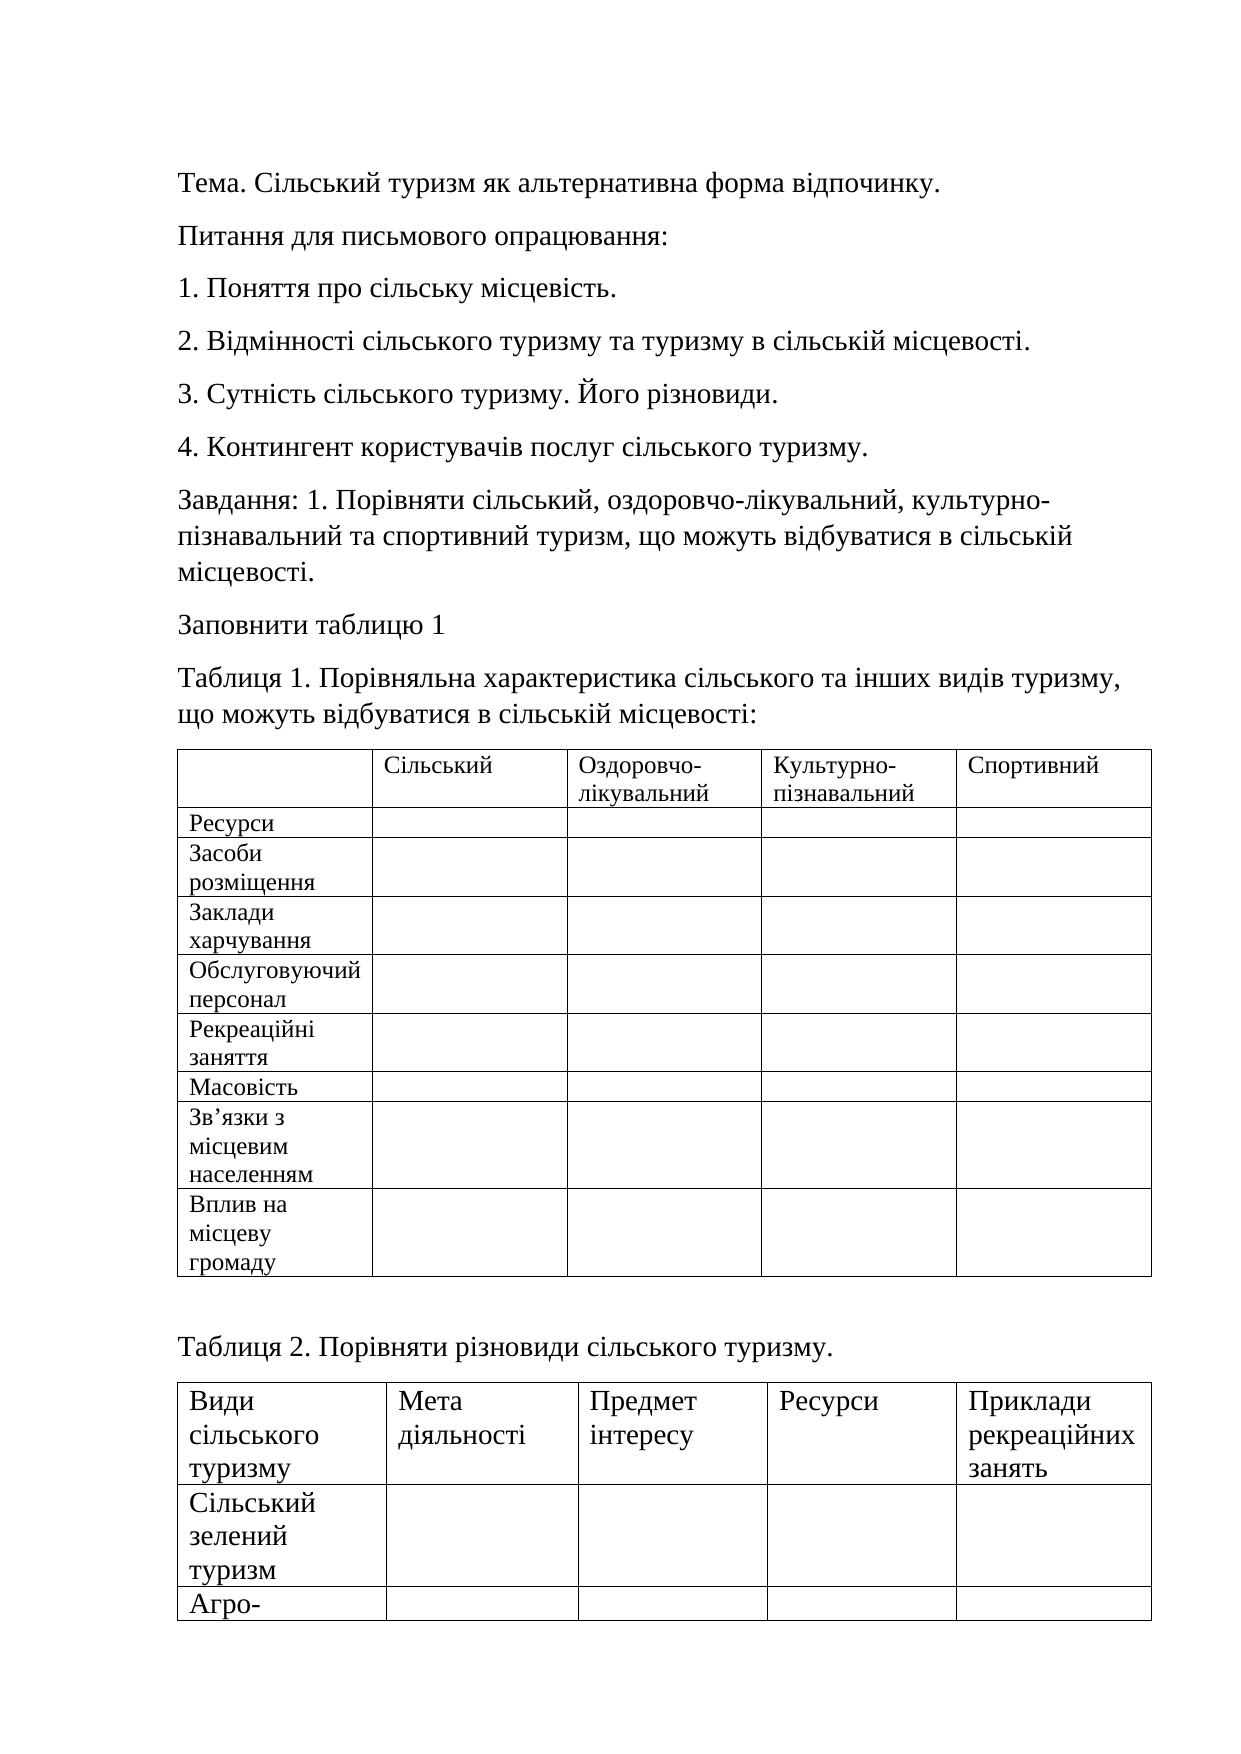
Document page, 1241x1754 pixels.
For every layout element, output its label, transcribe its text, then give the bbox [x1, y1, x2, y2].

table_cell [957, 897, 1151, 954]
table_cell Засоби розміщення [178, 838, 372, 896]
table_header Ресурси [768, 1383, 956, 1484]
table_cell Зв’язки з місцевим населенням [178, 1102, 372, 1188]
table_cell Масовість [178, 1072, 372, 1101]
table_cell [579, 1587, 767, 1620]
table_cell [957, 1189, 1151, 1276]
table_header Види сільського туризму [178, 1383, 386, 1484]
table_cell [373, 1014, 567, 1071]
table_header Спортивний [957, 750, 1151, 807]
text Питання для письмового опрацювання: [177, 218, 1152, 251]
table_cell [957, 808, 1151, 837]
table_cell [957, 1102, 1151, 1188]
table_cell [762, 1014, 956, 1071]
table_cell [957, 1587, 1151, 1620]
table_cell [373, 897, 567, 954]
table_cell Заклади харчування [178, 897, 372, 954]
table_cell [579, 1485, 767, 1586]
table_header Приклади рекреаційних занять [957, 1383, 1151, 1484]
table_cell [373, 838, 567, 896]
table_cell [568, 808, 761, 837]
table_cell [957, 1072, 1151, 1101]
table_header Оздоровчо-лікувальний [568, 750, 761, 807]
table_header Культурно-пізнавальний [762, 750, 956, 807]
table_cell [568, 838, 761, 896]
table_cell [568, 955, 761, 1013]
table_cell [762, 808, 956, 837]
text 1. Поняття про сільську місцевість. [177, 271, 1152, 304]
table_cell [387, 1587, 578, 1620]
text Таблиця 1. Порівняльна характеристика сільського та інших видів туризму, що можуть відбуватися в сільській місцевості: [177, 660, 1152, 729]
table_cell [373, 1072, 567, 1101]
table_cell Рекреаційні заняття [178, 1014, 372, 1071]
table_header Сільський [373, 750, 567, 807]
table_cell [762, 1189, 956, 1276]
table_cell [762, 897, 956, 954]
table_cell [178, 1587, 386, 1620]
table_cell Сільський зелений туризм [178, 1485, 386, 1586]
table_cell [373, 955, 567, 1013]
table_cell [768, 1485, 956, 1586]
table_cell [768, 1587, 956, 1620]
table_cell [957, 1485, 1151, 1586]
table_cell [957, 1014, 1151, 1071]
text Заповнити таблицю 1 [177, 607, 1152, 641]
text 3. Сутність сільського туризму. Його різновиди. [177, 376, 1152, 410]
table_cell [373, 808, 567, 837]
table_cell [568, 1189, 761, 1276]
text Тема. Сільський туризм як альтернативна форма відпочинку. [177, 165, 1152, 198]
table_cell [957, 838, 1151, 896]
table_cell [762, 1072, 956, 1101]
text Таблиця 2. Порівняти різновиди сільського туризму. [177, 1329, 1152, 1363]
table_cell [568, 1102, 761, 1188]
table_cell [373, 1102, 567, 1188]
table_cell [373, 1189, 567, 1276]
table_cell [568, 897, 761, 954]
table_cell Вплив на місцеву громаду [178, 1189, 372, 1276]
table_cell [568, 1014, 761, 1071]
table_header Мета діяльності [387, 1383, 578, 1484]
table_cell [762, 1102, 956, 1188]
table_cell [762, 838, 956, 896]
text Завдання: 1. Порівняти сільський, оздоровчо-лікувальний, культурно-пізнавальний та спортивний туризм, що можуть відбуватися в сільській місцевості. [177, 482, 1152, 588]
table_cell Ресурси [178, 808, 372, 837]
table_cell [762, 955, 956, 1013]
table_cell [387, 1485, 578, 1586]
table_header Предмет інтересу [579, 1383, 767, 1484]
text 2. Відмінності сільського туризму та туризму в сільській місцевості. [177, 323, 1152, 357]
text 4. Контингент користувачів послуг сільського туризму. [177, 429, 1152, 463]
table_cell [957, 955, 1151, 1013]
table_cell Обслуговуючий персонал [178, 955, 372, 1013]
table_header [178, 750, 372, 807]
table_cell [568, 1072, 761, 1101]
